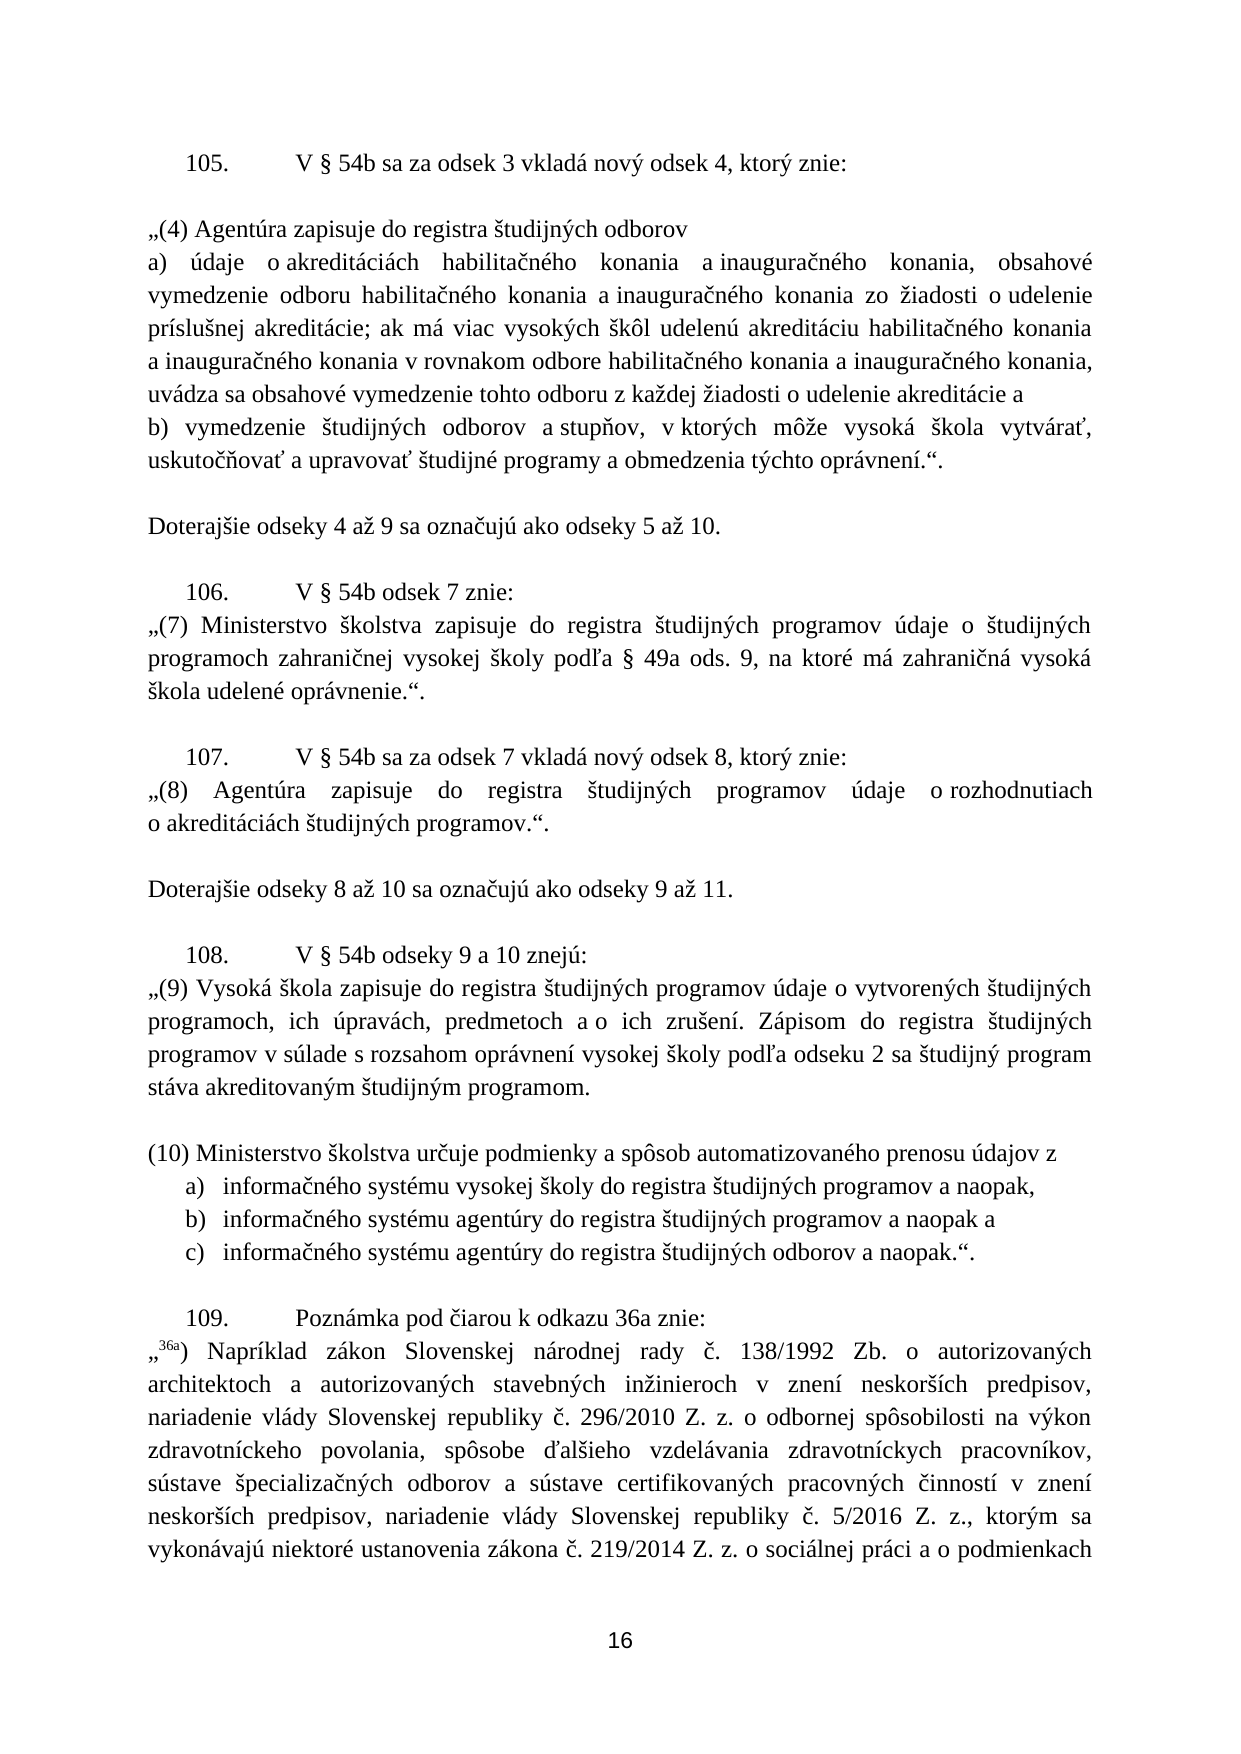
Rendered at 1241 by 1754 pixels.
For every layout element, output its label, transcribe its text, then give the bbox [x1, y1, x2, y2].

list informačného systému agentúry do registra študijných programov a naopak a [185, 1204, 1093, 1233]
text „(9) Vysoká škola zapisuje do registra študijných programov údaje o vytvorených študijných programoch, ich úpravách, predmetoch a o ich zrušení. Zápisom do registra študijných programov v súlade s rozsahom oprávnení vysokej školy podľa odseku 2 sa študijný program stáva akreditovaným študijným programom. [148, 973, 1093, 1101]
list Poznámka pod čiarou k odkazu 36a znie: [185, 1303, 1093, 1332]
text „(4) Agentúra zapisuje do registra študijných odborov [148, 214, 1093, 242]
list V § 54b sa za odsek 3 vkladá nový odsek 4, ktorý znie: [185, 148, 1093, 176]
list V § 54b odsek 7 znie: [185, 577, 1093, 606]
text b) vymedzenie študijných odborov a stupňov, v ktorých môže vysoká škola vytvárať, uskutočňovať a upravovať študijné programy a obmedzenia týchto oprávnení.“. [148, 412, 1093, 473]
list V § 54b sa za odsek 7 vkladá nový odsek 8, ktorý znie: [185, 742, 1093, 771]
text Doterajšie odseky 8 až 10 sa označujú ako odseky 9 až 11. [148, 874, 1093, 903]
text (10) Ministerstvo školstva určuje podmienky a spôsob automatizovaného prenosu údajov z [148, 1138, 1093, 1167]
text Doterajšie odseky 4 až 9 sa označujú ako odseky 5 až 10. [148, 511, 1093, 539]
list informačného systému vysokej školy do registra študijných programov a naopak, [185, 1171, 1093, 1200]
text a) údaje o akreditáciách habilitačného konania a inauguračného konania, obsahové vymedzenie odboru habilitačného konania a inauguračného konania zo žiadosti o udelenie príslušnej akreditácie; ak má viac vysokých škôl udelenú akreditáciu habilitačného konania a inauguračného konania v rovnakom odbore habilitačného konania a inauguračného konania, uvádza sa obsahové vymedzenie tohto odboru z každej žiadosti o udelenie akreditácie a [148, 247, 1093, 407]
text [148, 1336, 1093, 1563]
list informačného systému agentúry do registra študijných odborov a naopak.“. [185, 1237, 1093, 1266]
list V § 54b odseky 9 a 10 znejú: [185, 940, 1093, 969]
text „(7) Ministerstvo školstva zapisuje do registra študijných programov údaje o študijných programoch zahraničnej vysokej školy podľa § 49a ods. 9, na ktoré má zahraničná vysoká škola udelené oprávnenie.“. [148, 610, 1093, 705]
text „(8) Agentúra zapisuje do registra študijných programov údaje o rozhodnutiach o akreditáciách študijných programov.“. [148, 775, 1093, 837]
